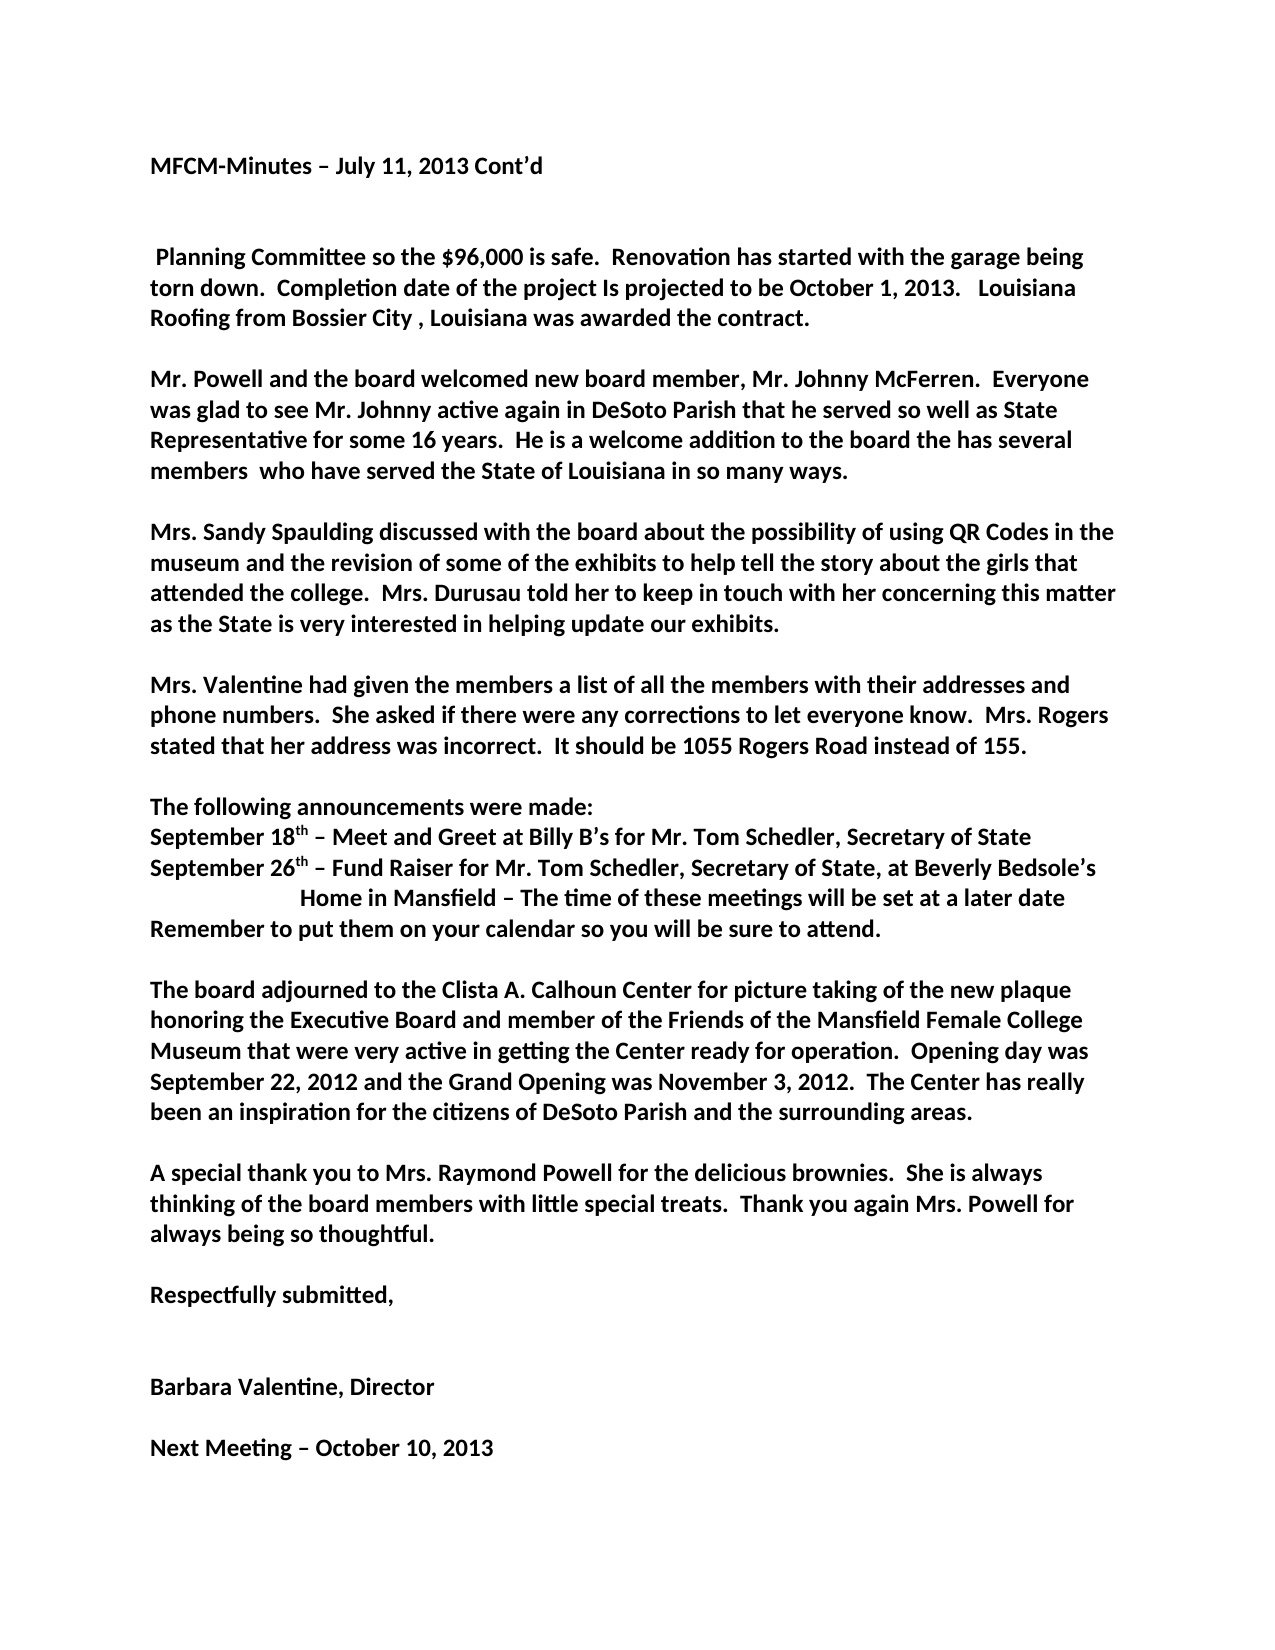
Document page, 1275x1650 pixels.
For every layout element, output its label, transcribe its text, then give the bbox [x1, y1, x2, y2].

text Planning Committee so the $96,000 is safe. Renovation has started with the garage being torn down. Completion date of the project Is projected to be October 1, 2013. Louisiana Roofing from Bossier City , Louisiana was awarded the contract. [150, 242, 1125, 333]
text MFCM-Minutes – July 11, 2013 Cont’d [150, 150, 1125, 181]
text Respectfully submitted, [150, 1279, 1125, 1310]
text Next Meeting – October 10, 2013 [150, 1432, 1125, 1462]
text September 18th – Meet and Greet at Billy B’s for Mr. Tom Schedler, Secretary of State [150, 821, 1125, 852]
text September 26th – Fund Raiser for Mr. Tom Schedler, Secretary of State, at Beverly Bedsole’s [150, 852, 1125, 882]
text Mrs. Valentine had given the members a list of all the members with their addresses and phone numbers. She asked if there were any corrections to let everyone know. Mrs. Rogers stated that her address was incorrect. It should be 1055 Rogers Road instead of 155. [150, 669, 1125, 760]
text Home in Mansfield – The time of these meetings will be set at a later date [150, 882, 1125, 913]
text The board adjourned to the Clista A. Calhoun Center for picture taking of the new plaque honoring the Executive Board and member of the Friends of the Mansfield Female College Museum that were very active in getting the Center ready for operation. Opening day was September 22, 2012 and the Grand Opening was November 3, 2012. The Center has really been an inspiration for the citizens of DeSoto Parish and the surrounding areas. [150, 974, 1125, 1127]
text Mr. Powell and the board welcomed new board member, Mr. Johnny McFerren. Everyone was glad to see Mr. Johnny active again in DeSoto Parish that he served so well as State Representative for some 16 years. He is a welcome addition to the board the has several members who have served the State of Louisiana in so many ways. [150, 364, 1125, 486]
text Mrs. Sandy Spaulding discussed with the board about the possibility of using QR Codes in the museum and the revision of some of the exhibits to help tell the story about the girls that attended the college. Mrs. Durusau told her to keep in touch with her concerning this matter as the State is very interested in helping update our exhibits. [150, 516, 1125, 638]
text The following announcements were made: [150, 791, 1125, 821]
text Remember to put them on your calendar so you will be sure to attend. [150, 913, 1125, 943]
text Barbara Valentine, Director [150, 1371, 1125, 1401]
text A special thank you to Mrs. Raymond Powell for the delicious brownies. She is always thinking of the board members with little special treats. Thank you again Mrs. Powell for always being so thoughtful. [150, 1157, 1125, 1249]
